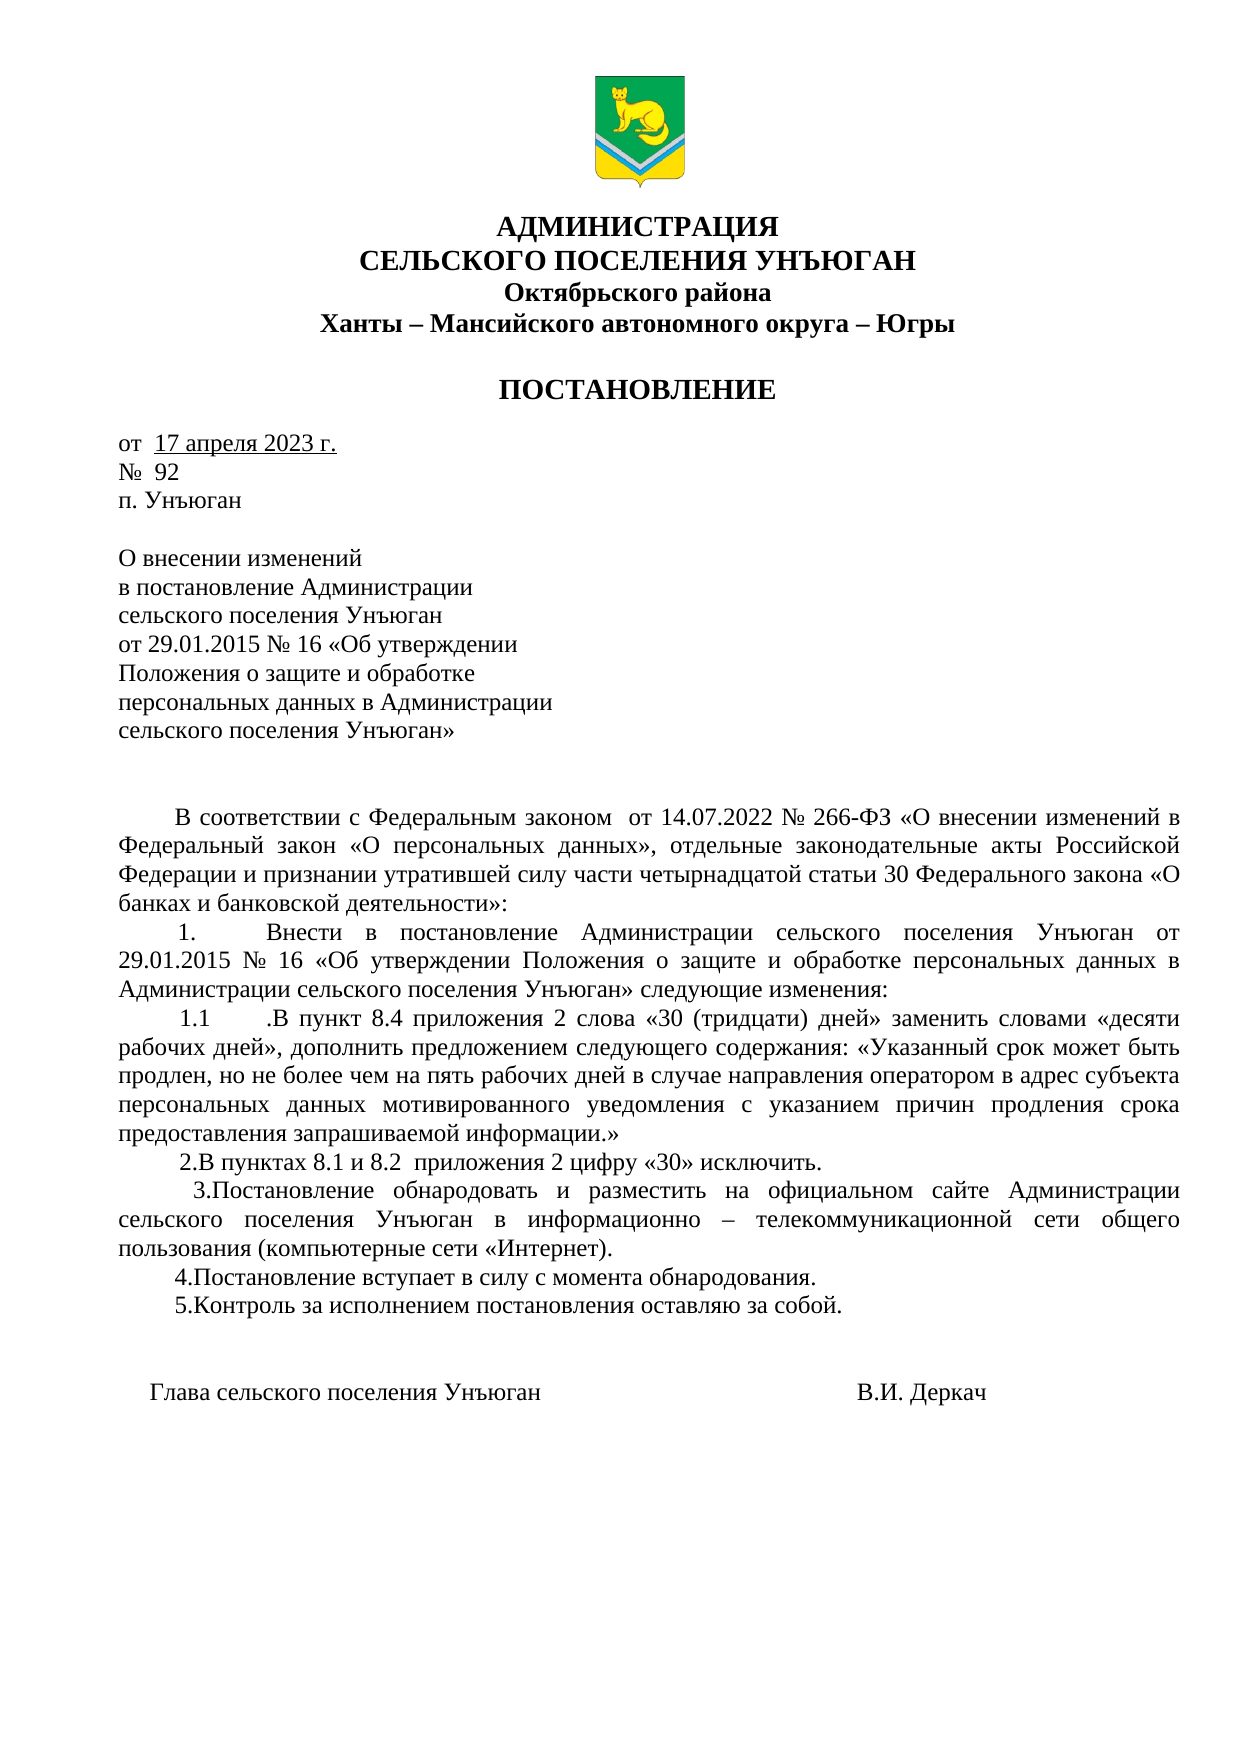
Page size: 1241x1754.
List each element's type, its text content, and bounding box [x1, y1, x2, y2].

text 3.Постановление обнародовать и разместить на официальном сайте Администрации сельского поселения Унъюган в информационно – телекоммуникационной сети общего пользования (компьютерные сети «Интернет). [118, 1175, 1181, 1262]
table_header АДМИНИСТРАЦИЯ СЕЛЬСКОГО ПОСЕЛЕНИЯ УНЪЮГАН Октябрьского района Ханты – Мансийского автономного округа – Югры ПОСТАНОВЛЕНИЕ [107, 176, 1168, 428]
text сельского поселения Унъюган» [118, 715, 1181, 744]
text 4.Постановление вступает в силу с момента обнародования. [118, 1262, 1181, 1290]
text персональных данных в Администрации [118, 687, 1181, 715]
text В соответствии с Федеральным законом от 14.07.2022 № 266-ФЗ «О внесении изменений в Федеральный закон «О персональных данных», отдельные законодательные акты Российской Федерации и признании утратившей силу части четырнадцатой статьи 30 Федерального закона «О банках и банковской деятельности»: [118, 802, 1181, 917]
text 5.Контроль за исполнением постановления оставляю за собой. [118, 1290, 1181, 1319]
list Внести в постановление Администрации сельского поселения Унъюган от 29.01.2015 № 16 «Об утверждении Положения о защите и обработке персональных данных в Администрации сельского поселения Унъюган» следующие изменения: [118, 917, 1181, 1003]
text в постановление Администрации [118, 572, 1181, 600]
text сельского поселения Унъюган [118, 600, 1181, 629]
text от 29.01.2015 № 16 «Об утверждении [118, 629, 1181, 658]
text Глава сельского поселения Унъюган В.И. Деркач [118, 1377, 1181, 1405]
text от 17 апреля 2023 г. № 92 [118, 428, 1181, 485]
text О внесении изменений [118, 543, 1181, 572]
text п. Унъюган [118, 485, 1181, 514]
list 2.В пунктах 8.1 и 8.2 приложения 2 цифру «30» исключить. [179, 1147, 1181, 1175]
list .В пункт 8.4 приложения 2 слова «30 (тридцати) дней» заменить словами «десяти рабочих дней», дополнить предложением следующего содержания: «Указанный срок может быть продлен, но не более чем на пять рабочих дней в случае направления оператором в адрес субъекта персональных данных мотивированного уведомления с указанием причин продления срока предоставления запрашиваемой информации.» [118, 1003, 1181, 1147]
picture [595, 76, 685, 188]
text Положения о защите и обработке [118, 658, 1181, 687]
